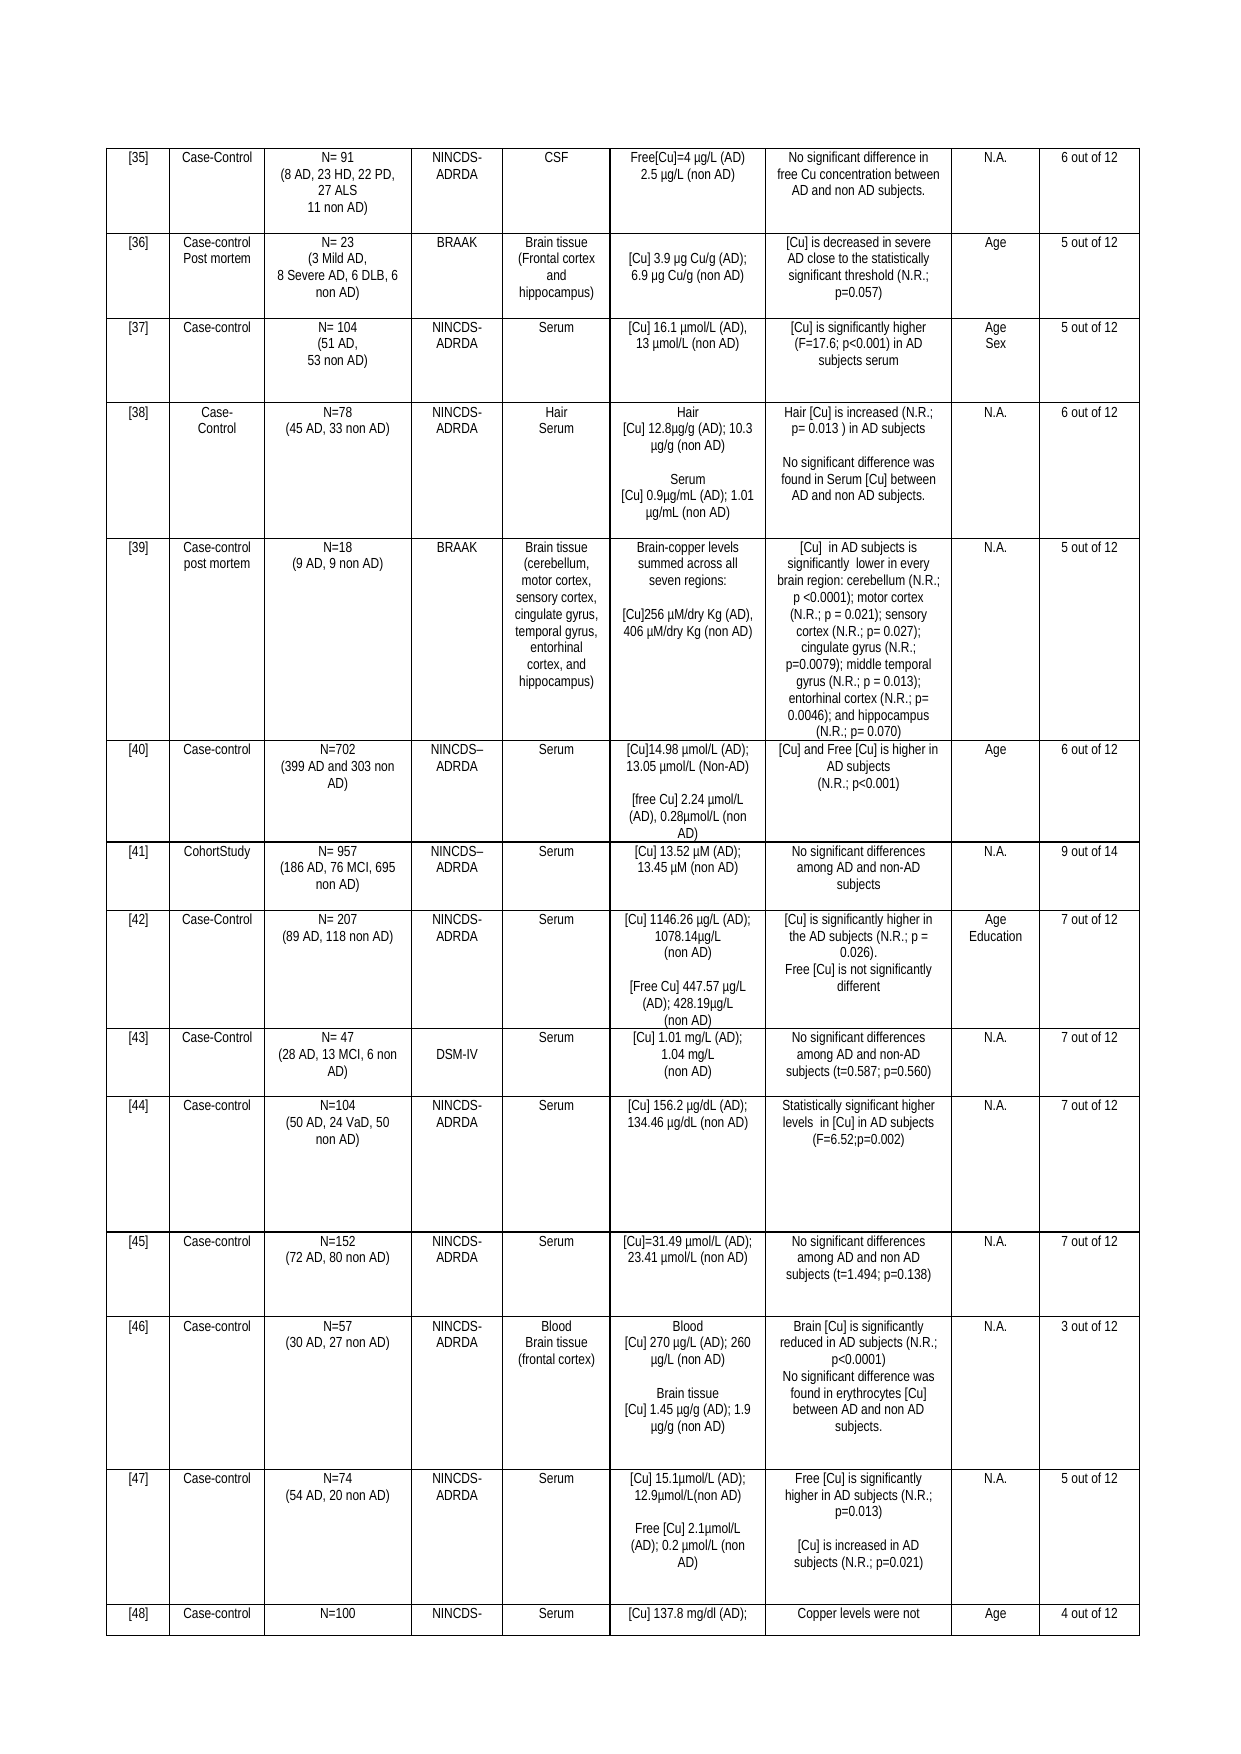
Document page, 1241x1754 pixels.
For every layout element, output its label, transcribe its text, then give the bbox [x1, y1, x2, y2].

table_cell N= 104 (51 AD, 53 non AD) [265, 319, 411, 402]
table_cell Serum [503, 843, 609, 909]
table_cell 3 out of 12 [1040, 1317, 1139, 1468]
table_cell Hair [Cu] 12.8µg/g (AD); 10.3 µg/g (non AD) Serum [Cu] 0.9µg/mL (AD); 1.01 µg/mL (non AD) [611, 403, 765, 537]
table_cell [41] [107, 843, 169, 909]
table_cell 9 out of 14 [1040, 843, 1139, 909]
table_cell NINCDS-ADRDA [412, 1317, 502, 1468]
table_cell N=104 (50 AD, 24 VaD, 50 non AD) [265, 1097, 411, 1231]
table_cell BRAAK [412, 539, 502, 740]
table_cell N.A. [952, 1233, 1039, 1316]
table_cell [Cu] is significantly higher (F=17.6; p<0.001) in AD subjects serum [766, 319, 951, 402]
table_cell [Cu] is significantly higher in the AD subjects (N.R.; p = 0.026). Free [Cu] is not significantly different [766, 911, 951, 1028]
table_cell Serum [503, 1605, 609, 1635]
table_cell Free [Cu] is significantly higher in AD subjects (N.R.; p=0.013) [Cu] is increased in AD subjects (N.R.; p=0.021) [766, 1470, 951, 1604]
table_cell N.A. [952, 1317, 1039, 1468]
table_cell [766, 1605, 951, 1635]
table_cell NINCDS-ADRDA [412, 149, 502, 232]
table_cell Serum [503, 1233, 609, 1316]
table_cell Serum [503, 1097, 609, 1231]
table_cell 5 out of 12 [1040, 1470, 1139, 1604]
table_cell Case-Control [170, 1029, 264, 1096]
table_cell Case-Control [170, 911, 264, 1028]
table_cell Case-Control [170, 149, 264, 232]
table_cell Blood [Cu] 270 µg/L (AD); 260 µg/L (non AD) Brain tissue [Cu] 1.45 µg/g (AD); 1.9 µg/g (non AD) [611, 1317, 765, 1468]
table_cell 6 out of 12 [1040, 741, 1139, 841]
table_cell N=18 (9 AD, 9 non AD) [265, 539, 411, 740]
table_cell BRAAK [412, 234, 502, 317]
table_cell N.A. [952, 1470, 1039, 1604]
table_cell [Cu] 156.2 µg/dL (AD); 134.46 µg/dL (non AD) [611, 1097, 765, 1231]
table_cell [47] [107, 1470, 169, 1604]
table_cell CohortStudy [170, 843, 264, 909]
table_cell Age [952, 741, 1039, 841]
table_cell 5 out of 12 [1040, 539, 1139, 740]
table_cell 5 out of 12 [1040, 319, 1139, 402]
table_cell N.A. [952, 539, 1039, 740]
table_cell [611, 1605, 765, 1635]
table_cell [Cu] is decreased in severe AD close to the statistically significant threshold (N.R.; p=0.057) [766, 234, 951, 317]
table_cell [Cu] and Free [Cu] is higher in AD subjects (N.R.; p<0.001) [766, 741, 951, 841]
table_cell [Cu] 15.1µmol/L (AD); 12.9µmol/L(non AD) Free [Cu] 2.1µmol/L (AD); 0.2 µmol/L (non AD) [611, 1470, 765, 1604]
table_cell Blood Brain tissue (frontal cortex) [503, 1317, 609, 1468]
table_cell N= 91 (8 AD, 23 HD, 22 PD, 27 ALS 11 non AD) [265, 149, 411, 232]
table_cell [43] [107, 1029, 169, 1096]
table_cell No significant differences among AD and non-AD subjects (t=0.587; p=0.560) [766, 1029, 951, 1096]
table_cell N.A. [952, 843, 1039, 909]
table_cell Free[Cu]=4 µg/L (AD) 2.5 µg/L (non AD) [611, 149, 765, 232]
table_cell [39] [107, 539, 169, 740]
table_cell [Cu] 13.52 µM (AD); 13.45 µM (non AD) [611, 843, 765, 909]
table_cell Case-control Post mortem [170, 234, 264, 317]
table_cell Serum [503, 1029, 609, 1096]
table_cell 7 out of 12 [1040, 1233, 1139, 1316]
table_cell 6 out of 12 [1040, 403, 1139, 537]
table_cell N= 23 (3 Mild AD, 8 Severe AD, 6 DLB, 6 non AD) [265, 234, 411, 317]
table_cell Serum [503, 319, 609, 402]
table_cell Brain [Cu] is significantly reduced in AD subjects (N.R.; p<0.0001) No significant difference was found in erythrocytes [Cu] between AD and non AD subjects. [766, 1317, 951, 1468]
table_cell NINCDS-ADRDA [412, 1605, 502, 1635]
table_cell Case-control [170, 1317, 264, 1468]
table_cell NINCDS–ADRDA [412, 741, 502, 841]
table_cell [40] [107, 741, 169, 841]
table_cell [45] [107, 1233, 169, 1316]
table_cell [36] [107, 234, 169, 317]
table_cell Case-control post mortem [170, 539, 264, 740]
table_cell [44] [107, 1097, 169, 1231]
table_cell N=78 (45 AD, 33 non AD) [265, 403, 411, 537]
table_cell No significant differences among AD and non-AD subjects [766, 843, 951, 909]
table_cell N.A. [952, 403, 1039, 537]
table_cell N=74 (54 AD, 20 non AD) [265, 1470, 411, 1604]
table_cell [Cu] in AD subjects is significantly lower in every brain region: cerebellum (N.R.; p <0.0001); motor cortex (N.R.; p = 0.021); sensory cortex (N.R.; p= 0.027); cingulate gyrus (N.R.; p=0.0079); middle temporal gyrus (N.R.; p = 0.013); entorhinal cortex (N.R.; p= 0.0046); and hippocampus (N.R.; p= 0.070) [766, 539, 951, 740]
table_cell Brain tissue (Frontal cortex and hippocampus) [503, 234, 609, 317]
table_cell N=702 (399 AD and 303 non AD) [265, 741, 411, 841]
table_cell [38] [107, 403, 169, 537]
table_cell Age Education [952, 911, 1039, 1028]
table_cell Case-control [170, 319, 264, 402]
table_cell Serum [503, 741, 609, 841]
table_cell N= 47 (28 AD, 13 MCI, 6 non AD) [265, 1029, 411, 1096]
table_cell [Cu] 16.1 µmol/L (AD), 13 µmol/L (non AD) [611, 319, 765, 402]
table_cell No significant differences among AD and non AD subjects (t=1.494; p=0.138) [766, 1233, 951, 1316]
table_cell Case-control [170, 1233, 264, 1316]
table_cell 6 out of 12 [1040, 149, 1139, 232]
table_cell Case-control [170, 1605, 264, 1635]
table_cell Hair [Cu] is increased (N.R.; p= 0.013 ) in AD subjects No significant difference was found in Serum [Cu] between AD and non AD subjects. [766, 403, 951, 537]
table_cell [Cu]=31.49 µmol/L (AD); 23.41 µmol/L (non AD) [611, 1233, 765, 1316]
table_cell NINCDS-ADRDA [412, 1097, 502, 1231]
table_cell N= 957 (186 AD, 76 MCI, 695 non AD) [265, 843, 411, 909]
table_cell NINCDS–ADRDA [412, 843, 502, 909]
table_cell [46] [107, 1317, 169, 1468]
table_cell N.A. [952, 1029, 1039, 1096]
table_cell [35] [107, 149, 169, 232]
table_cell Brain tissue (cerebellum, motor cortex, sensory cortex, cingulate gyrus, temporal gyrus, entorhinal cortex, and hippocampus) [503, 539, 609, 740]
table_cell Case- Control [170, 403, 264, 537]
table_cell N.A. [952, 149, 1039, 232]
table_cell NINCDS-ADRDA [412, 403, 502, 537]
table_cell Brain-copper levels summed across all seven regions: [Cu]256 µM/dry Kg (AD), 406 µM/dry Kg (non AD) [611, 539, 765, 740]
table_cell [Cu] 1146.26 µg/L (AD); 1078.14µg/L (non AD) [Free Cu] 447.57 µg/L (AD); 428.19µg/L (non AD) [611, 911, 765, 1028]
table_cell Age Sex [952, 319, 1039, 402]
table_cell [Cu] 1.01 mg/L (AD); 1.04 mg/L (non AD) [611, 1029, 765, 1096]
table_cell Age [952, 234, 1039, 317]
table_cell 7 out of 12 [1040, 1029, 1139, 1096]
table_cell Hair Serum [503, 403, 609, 537]
table_cell Serum [503, 1470, 609, 1604]
table_cell Age [952, 1605, 1039, 1635]
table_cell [265, 1605, 411, 1635]
table_cell Case-control [170, 1470, 264, 1604]
table_cell N.A. [952, 1097, 1039, 1231]
table_cell NINCDS-ADRDA [412, 1233, 502, 1316]
table_cell [Cu] 3.9 μg Cu/g (AD); 6.9 μg Cu/g (non AD) [611, 234, 765, 317]
table_cell 5 out of 12 [1040, 234, 1139, 317]
table_cell CSF [503, 149, 609, 232]
table_cell N=57 (30 AD, 27 non AD) [265, 1317, 411, 1468]
table_cell Statistically significant higher levels in [Cu] in AD subjects (F=6.52;p=0.002) [766, 1097, 951, 1231]
table_cell [37] [107, 319, 169, 402]
table_cell [48] [107, 1605, 169, 1635]
table_cell NINCDS-ADRDA [412, 319, 502, 402]
table_cell 7 out of 12 [1040, 911, 1139, 1028]
table_cell No significant difference in free Cu concentration between AD and non AD subjects. [766, 149, 951, 232]
table_cell 7 out of 12 [1040, 1097, 1139, 1231]
table_cell Serum [503, 911, 609, 1028]
table_cell Case-control [170, 741, 264, 841]
table_cell NINCDS-ADRDA [412, 1470, 502, 1604]
table_cell [Cu]14.98 µmol/L (AD); 13.05 µmol/L (Non-AD) [free Cu] 2.24 µmol/L (AD), 0.28µmol/L (non AD) [611, 741, 765, 841]
table_cell Case-control [170, 1097, 264, 1231]
table_cell 4 out of 12 [1040, 1605, 1139, 1635]
table_cell [42] [107, 911, 169, 1028]
table_cell DSM-IV [412, 1029, 502, 1096]
table_cell N= 207 (89 AD, 118 non AD) [265, 911, 411, 1028]
table_cell NINCDS-ADRDA [412, 911, 502, 1028]
table_cell N=152 (72 AD, 80 non AD) [265, 1233, 411, 1316]
